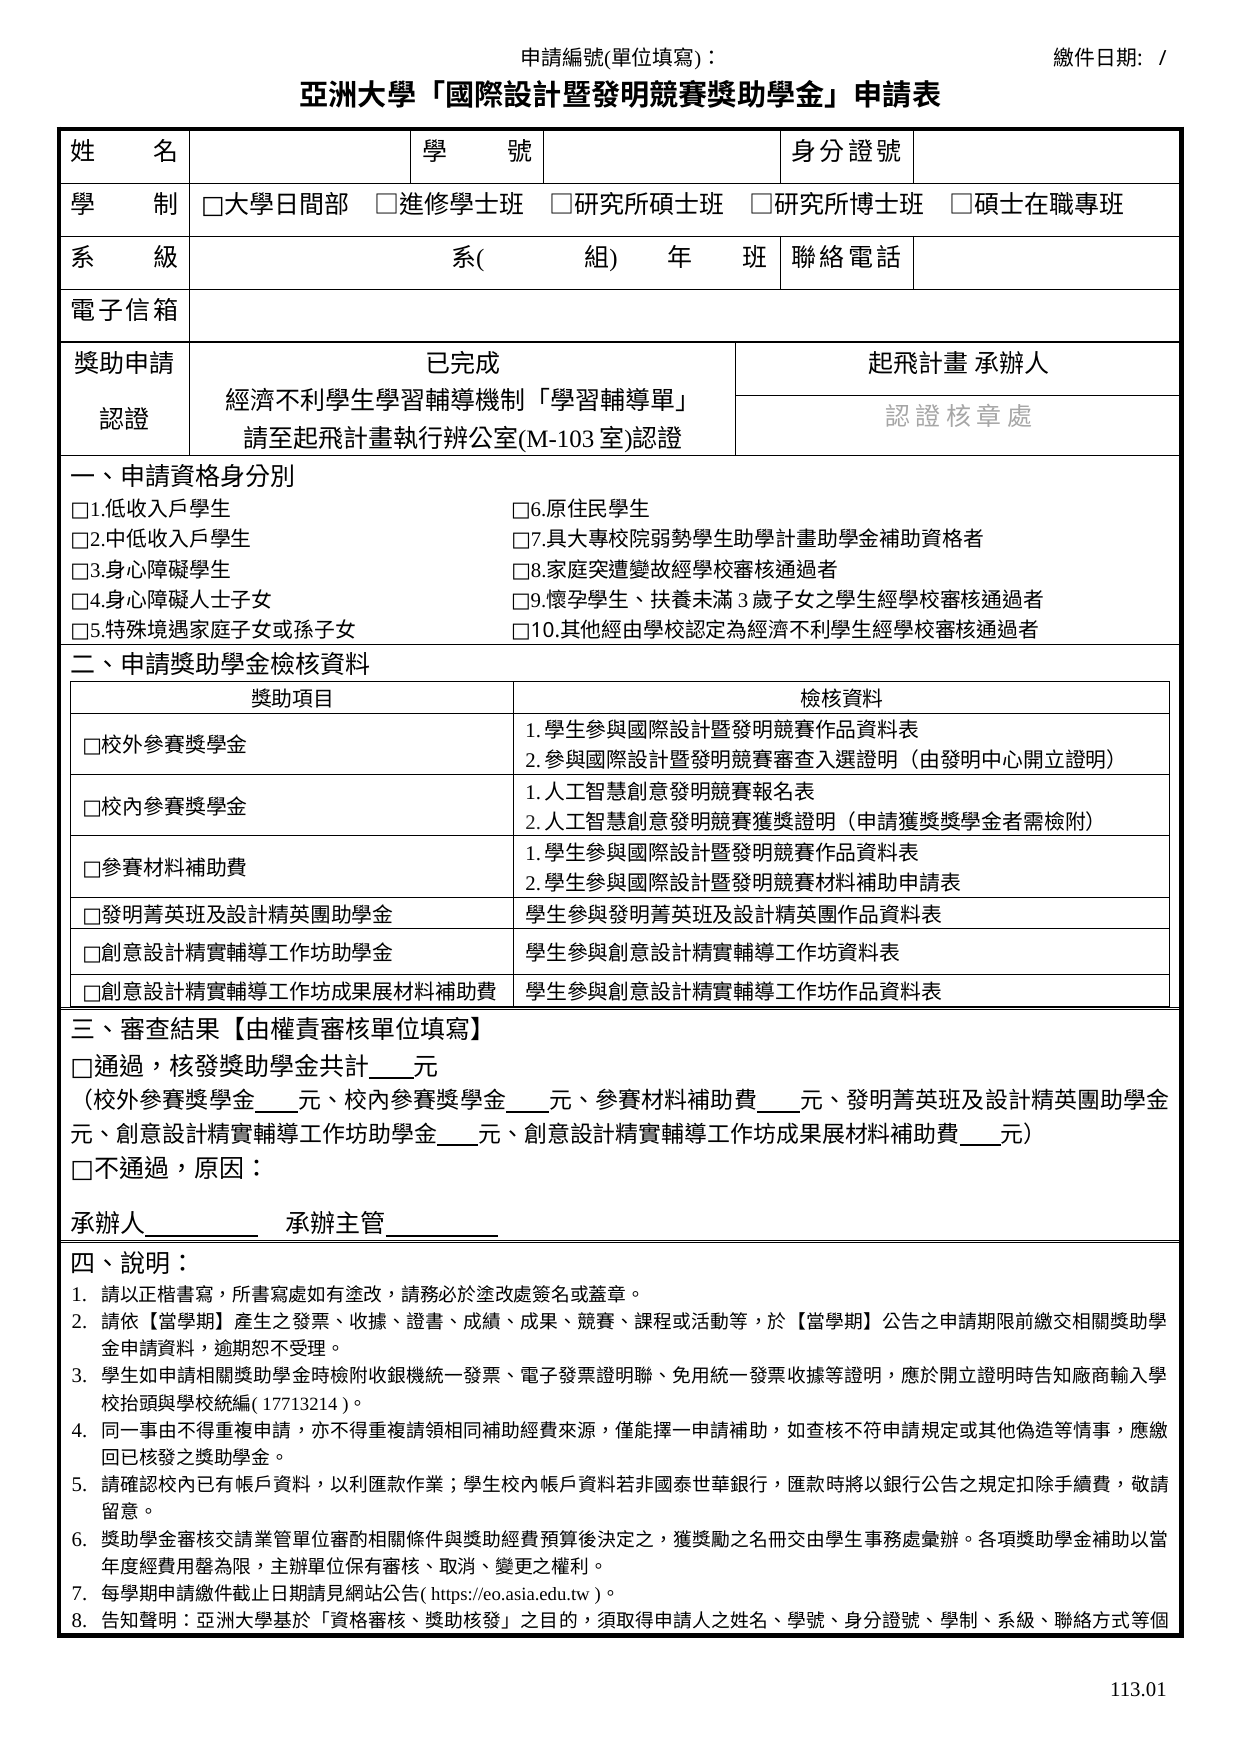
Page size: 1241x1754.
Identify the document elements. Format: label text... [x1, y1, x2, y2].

table_cell 已完成 經濟不利學生學習輔導機制「學習輔導單」 請至起飛計畫執行辨公室(M-103室)認證 [190, 343, 735, 455]
table_cell □1.低收入戶學生 □2.中低收入戶學生 □3.身心障礙學生 □4.身心障礙人士子女 □5.特殊境遇家庭子女或孫子女 [61, 492, 499, 644]
table_cell □大學日間部 □進修學士班 □研究所碩士班 □研究所博士班 □碩士在職專班 [190, 184, 1179, 236]
table_cell 三、審查結果【由權責審核單位填寫】 □通過，核發獎助學金共計 元 （校外參賽獎學金 元、校內參賽獎學金 元、參賽材料補助費 元、發明菁英班及設計精英團助學金 元、創意設計精實輔導工作坊助學金 元、創意設計精實輔導工作坊成果展材料補助費 元） □不通過，原因： 承辦人 承辦主管 [61, 1010, 1179, 1240]
table_header [544, 131, 780, 183]
table_cell 系級 [61, 237, 189, 289]
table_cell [61, 1243, 1179, 1633]
table_cell 一、申請資格身分別 [61, 456, 1179, 492]
table_cell 起飛計畫 承辦人 [736, 343, 1179, 394]
table_cell 認 證 核 章 處 [736, 396, 1179, 455]
table_cell □6.原住民學生 □7.具大專校院弱勢學生助學計畫助學金補助資格者 □8.家庭突遭變故經學校審核通過者 □9.懷孕學生、扶養未滿3歲子女之學生經學校審核通過者 □10.其他經由學校認定為經濟不利學生經學校審核通過者 [500, 492, 1179, 644]
table_cell 二、申請獎助學金檢核資料 [61, 645, 1179, 1007]
table_header 姓名 [61, 131, 189, 183]
table_cell [914, 237, 1179, 289]
table_header [914, 131, 1179, 183]
table_cell 學制 [61, 184, 189, 236]
table_cell 聯絡電話 [781, 237, 913, 289]
table_header 身分證號 [781, 131, 913, 183]
table_header [190, 131, 410, 183]
table_cell 電子信箱 [61, 290, 189, 341]
table_cell [190, 290, 1179, 341]
table_header 學號 [411, 131, 543, 183]
table_cell 獎助申請認證 [61, 343, 189, 455]
table_cell 系( 組) 年 班 [190, 237, 780, 289]
